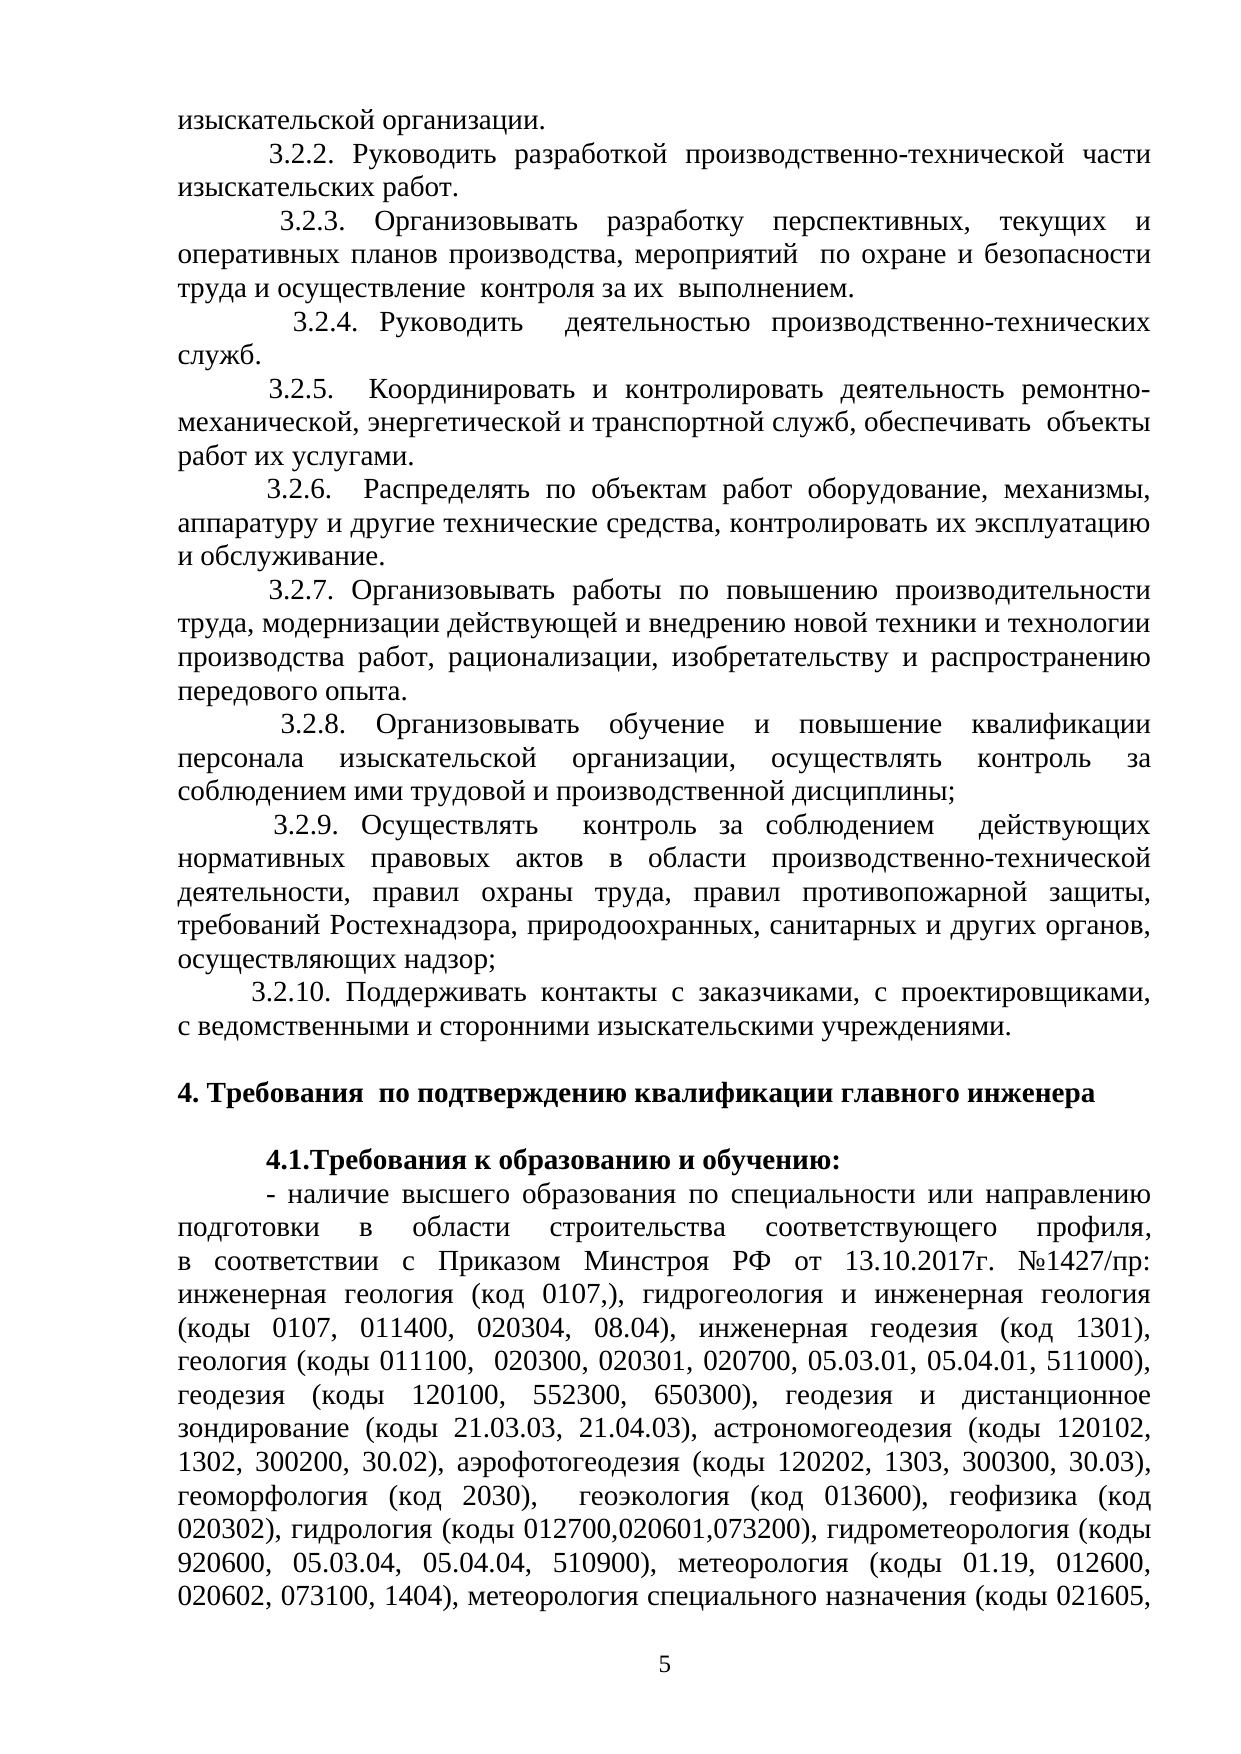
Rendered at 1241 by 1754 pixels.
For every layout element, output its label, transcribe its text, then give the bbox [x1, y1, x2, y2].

text 3.2.4. Руководить деятельностью производственно-технических служб. [177, 304, 1152, 371]
text 3.2.9. Осуществлять контроль за соблюдением действующих нормативных правовых актов в области производственно-технической деятельности, правил охраны труда, правил противопожарной защиты, требований Ростехнадзора, природоохранных, санитарных и других органов, осуществляющих надзор; [177, 807, 1152, 974]
text 3.2.2. Руководить разработкой производственно-технической части изыскательских работ. [177, 136, 1152, 203]
text 3.2.5. Координировать и контролировать деятельность ремонтно-механической, энергетической и транспортной служб, обеспечивать объекты работ их услугами. [177, 371, 1152, 471]
text 3.2.8. Организовывать обучение и повышение квалификации персонала изыскательской организации, осуществлять контроль за соблюдением ими трудовой и производственной дисциплины; [177, 706, 1152, 807]
text 3.2.10. Поддерживать контакты с заказчиками, с проектировщиками, с ведомственными и сторонними изыскательскими учреждениями. [177, 974, 1152, 1042]
text 4.1.Требования к образованию и обучению: [177, 1142, 1152, 1176]
text 3.2.6. Распределять по объектам работ оборудование, механизмы, аппаратуру и другие технические средства, контролировать их эксплуатацию и обслуживание. [177, 471, 1152, 572]
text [177, 102, 1152, 136]
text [177, 1176, 1152, 1612]
text 3.2.7. Организовывать работы по повышению производительности труда, модернизации действующей и внедрению новой техники и технологии производства работ, рационализации, изобретательству и распространению передового опыта. [177, 572, 1152, 706]
text 3.2.3. Организовывать разработку перспективных, текущих и оперативных планов производства, мероприятий по охране и безопасности труда и осуществление контроля за их выполнением. [177, 203, 1152, 304]
text 4. Требования по подтверждению квалификации главного инженера [177, 1075, 1152, 1109]
